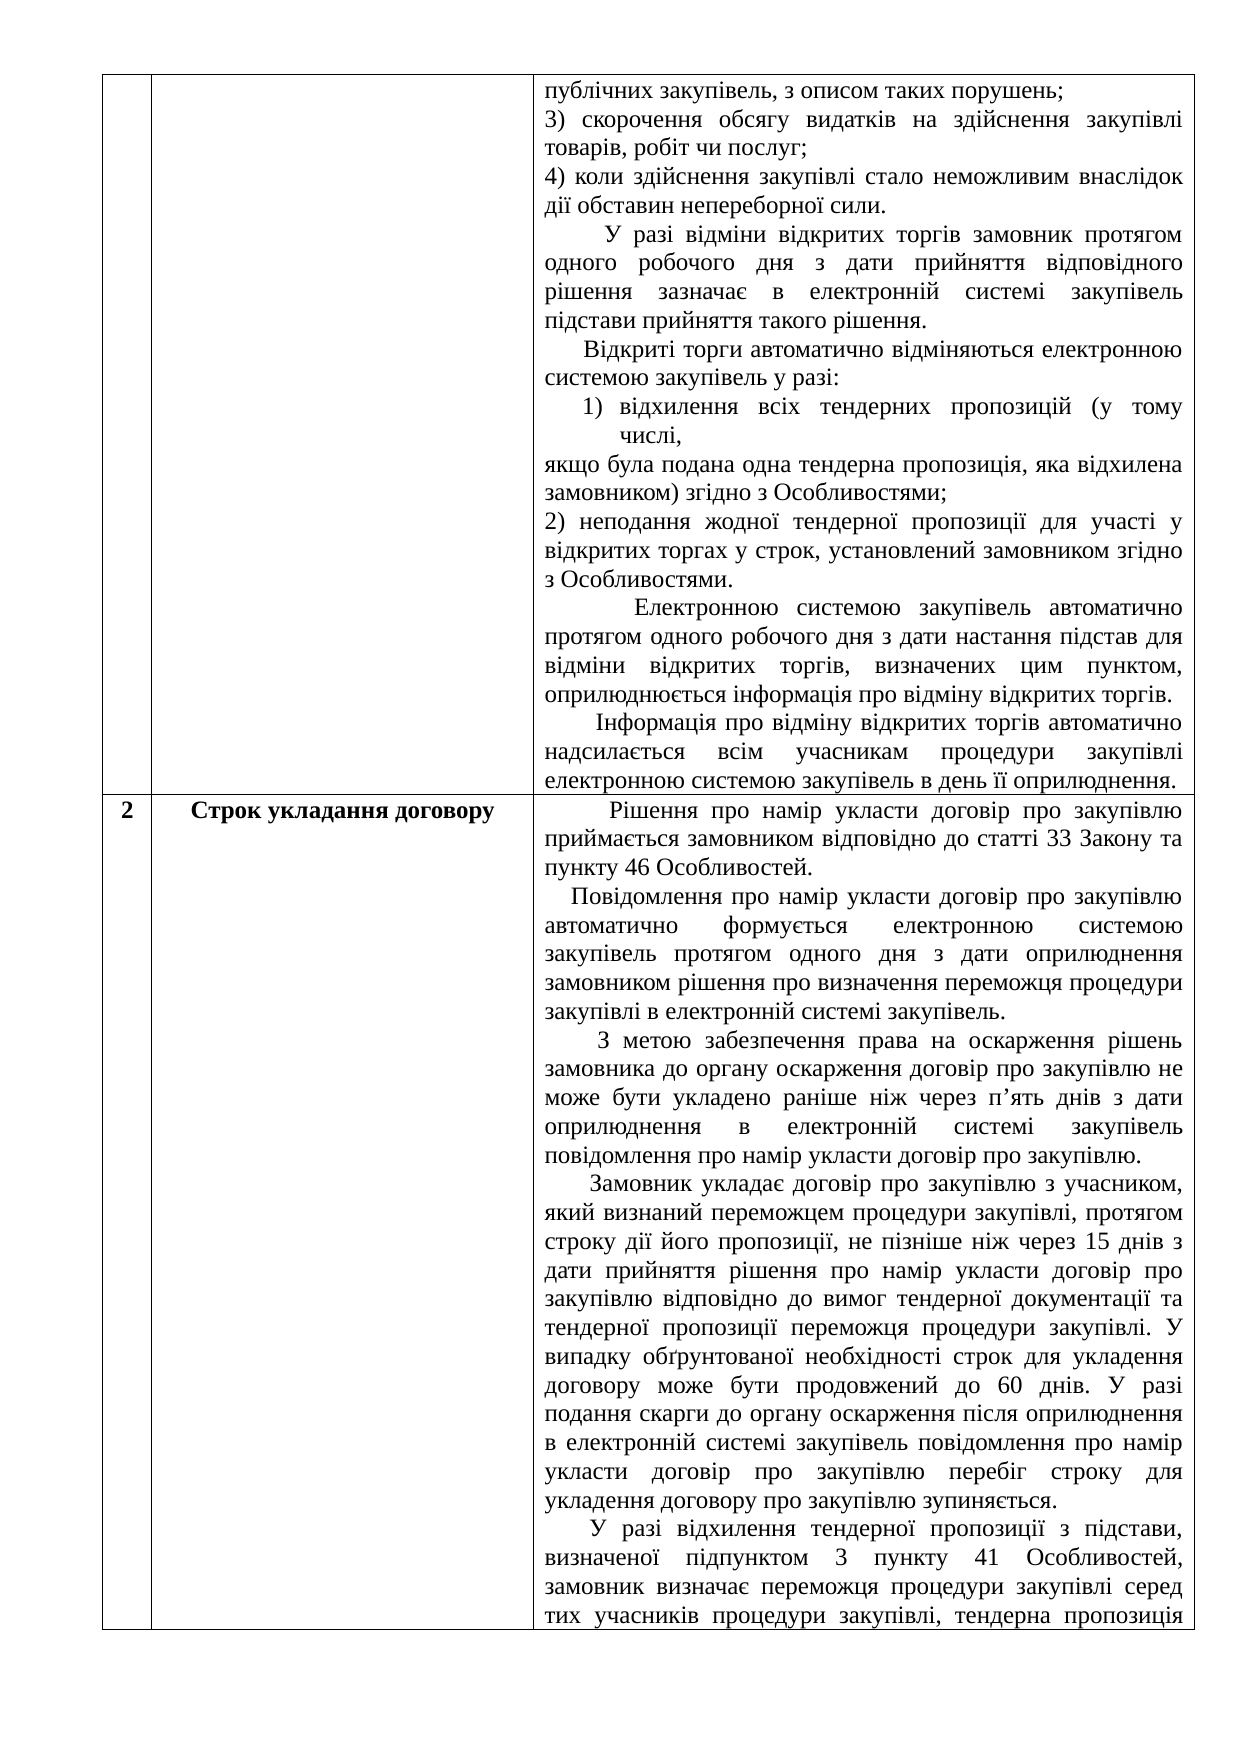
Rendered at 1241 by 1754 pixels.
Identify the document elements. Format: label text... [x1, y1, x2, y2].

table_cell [152, 795, 533, 1628]
table_cell 1 [103, 75, 151, 794]
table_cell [152, 75, 533, 794]
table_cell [534, 795, 1194, 1628]
table_cell 2 [103, 795, 151, 1628]
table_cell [534, 75, 1194, 794]
